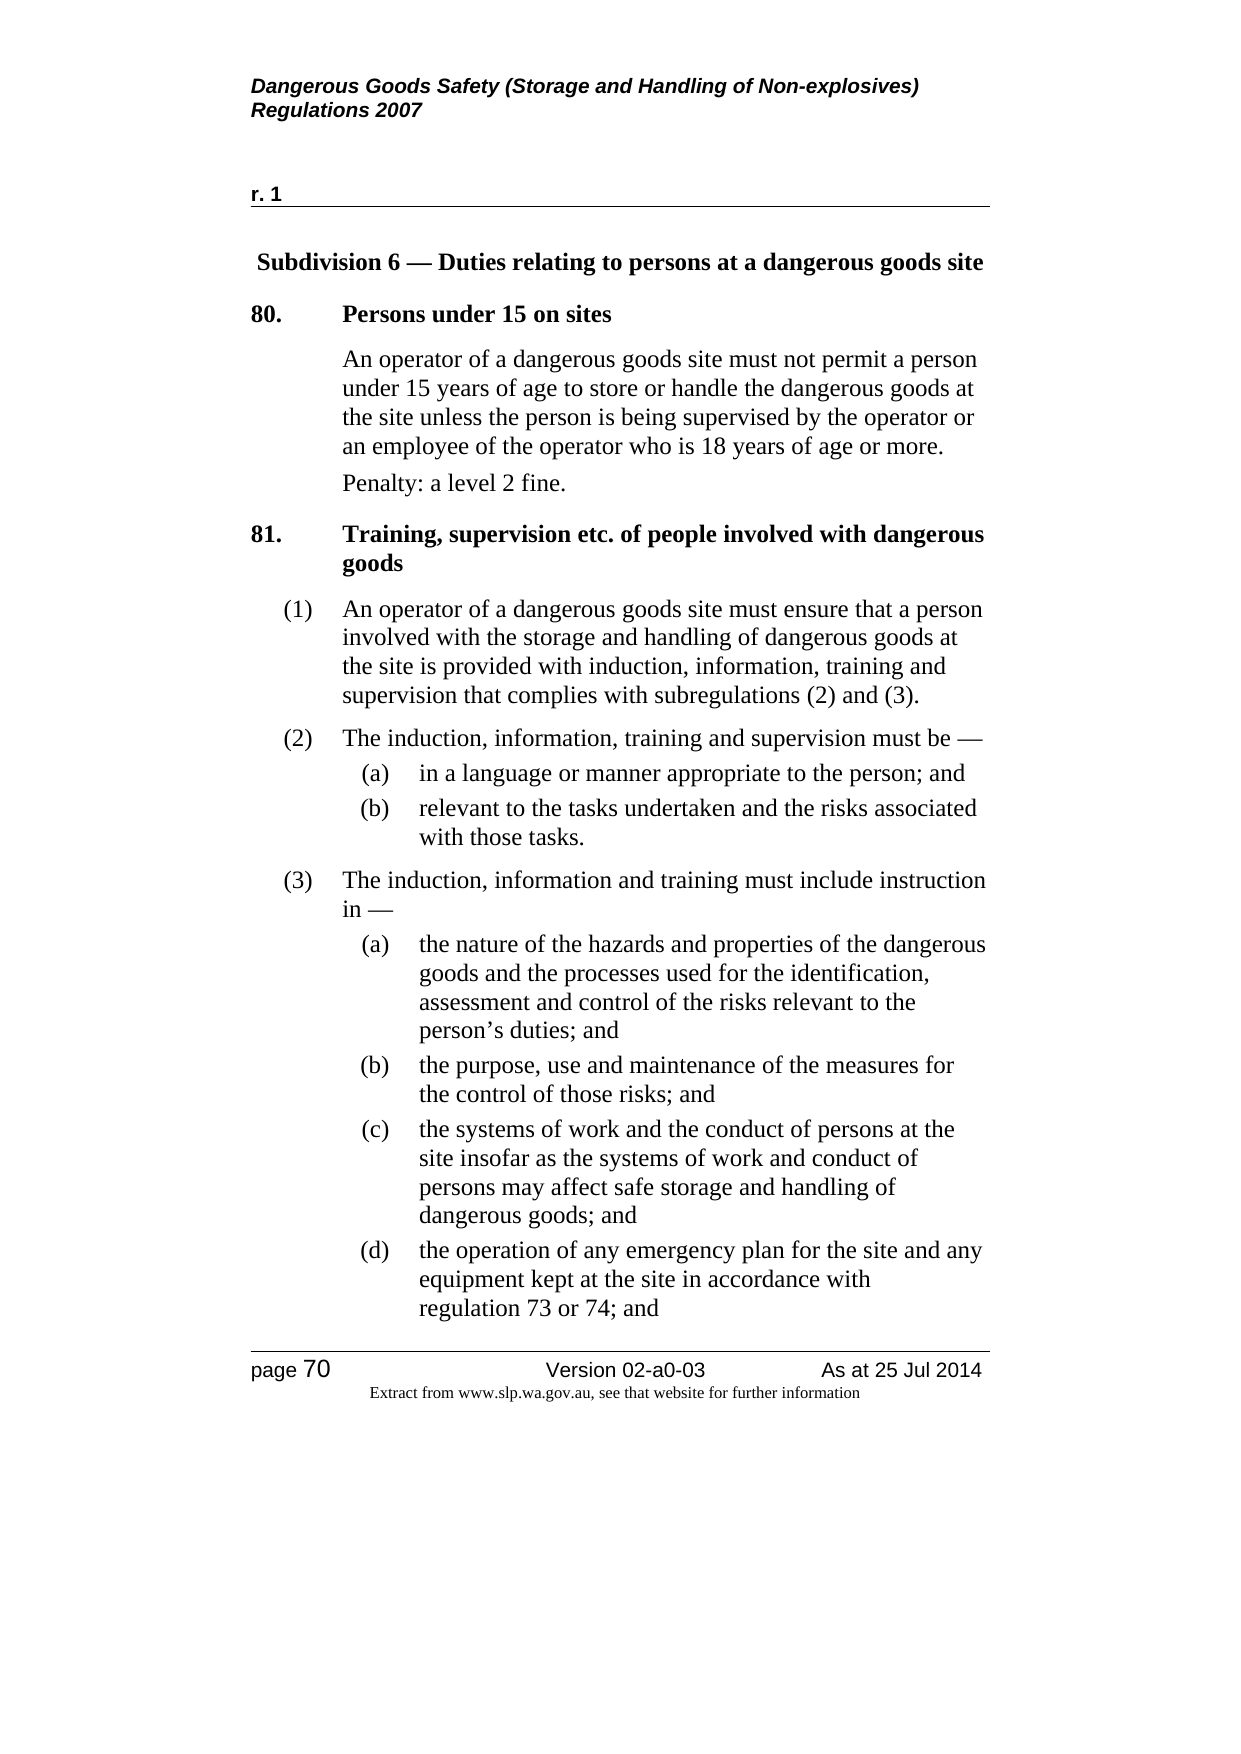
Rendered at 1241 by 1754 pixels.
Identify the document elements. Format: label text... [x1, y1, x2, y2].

subtitle 80. Persons under 15 on sites [251, 299, 990, 328]
text (c) the systems of work and the conduct of persons at the site insofar as the systems of work and conduct of persons may affect safe storage and handling of dangerous goods; and [251, 1114, 990, 1229]
text (3) The induction, information and training must include instruction in — [251, 865, 990, 923]
text An operator of a dangerous goods site must not permit a person under 15 years of age to store or handle the dangerous goods at the site unless the person is being supervised by the operator or an employee of the operator who is 18 years of age or more. [251, 344, 990, 459]
text (b) relevant to the tasks undertaken and the risks associated with those tasks. [251, 793, 990, 851]
subtitle 81. Training, supervision etc. of people involved with dangerous goods [251, 519, 990, 577]
text (a) the nature of the hazards and properties of the dangerous goods and the processes used for the identification, assessment and control of the risks relevant to the person’s duties; and [251, 929, 990, 1044]
text Penalty: a level 2 fine. [251, 468, 990, 497]
text (a) in a language or manner appropriate to the person; and [251, 758, 990, 787]
text (2) The induction, information, training and supervision must be — [251, 723, 990, 752]
text (1) An operator of a dangerous goods site must ensure that a person involved with the storage and handling of dangerous goods at the site is provided with induction, information, training and supervision that complies with subregulations (2) and (3). [251, 594, 990, 709]
text (b) the purpose, use and maintenance of the measures for the control of those risks; and [251, 1050, 990, 1108]
subtitle Subdivision 6 — Duties relating to persons at a dangerous goods site [251, 247, 990, 276]
text (d) the operation of any emergency plan for the site and any equipment kept at the site in accordance with regulation 73 or 74; and [251, 1235, 990, 1322]
